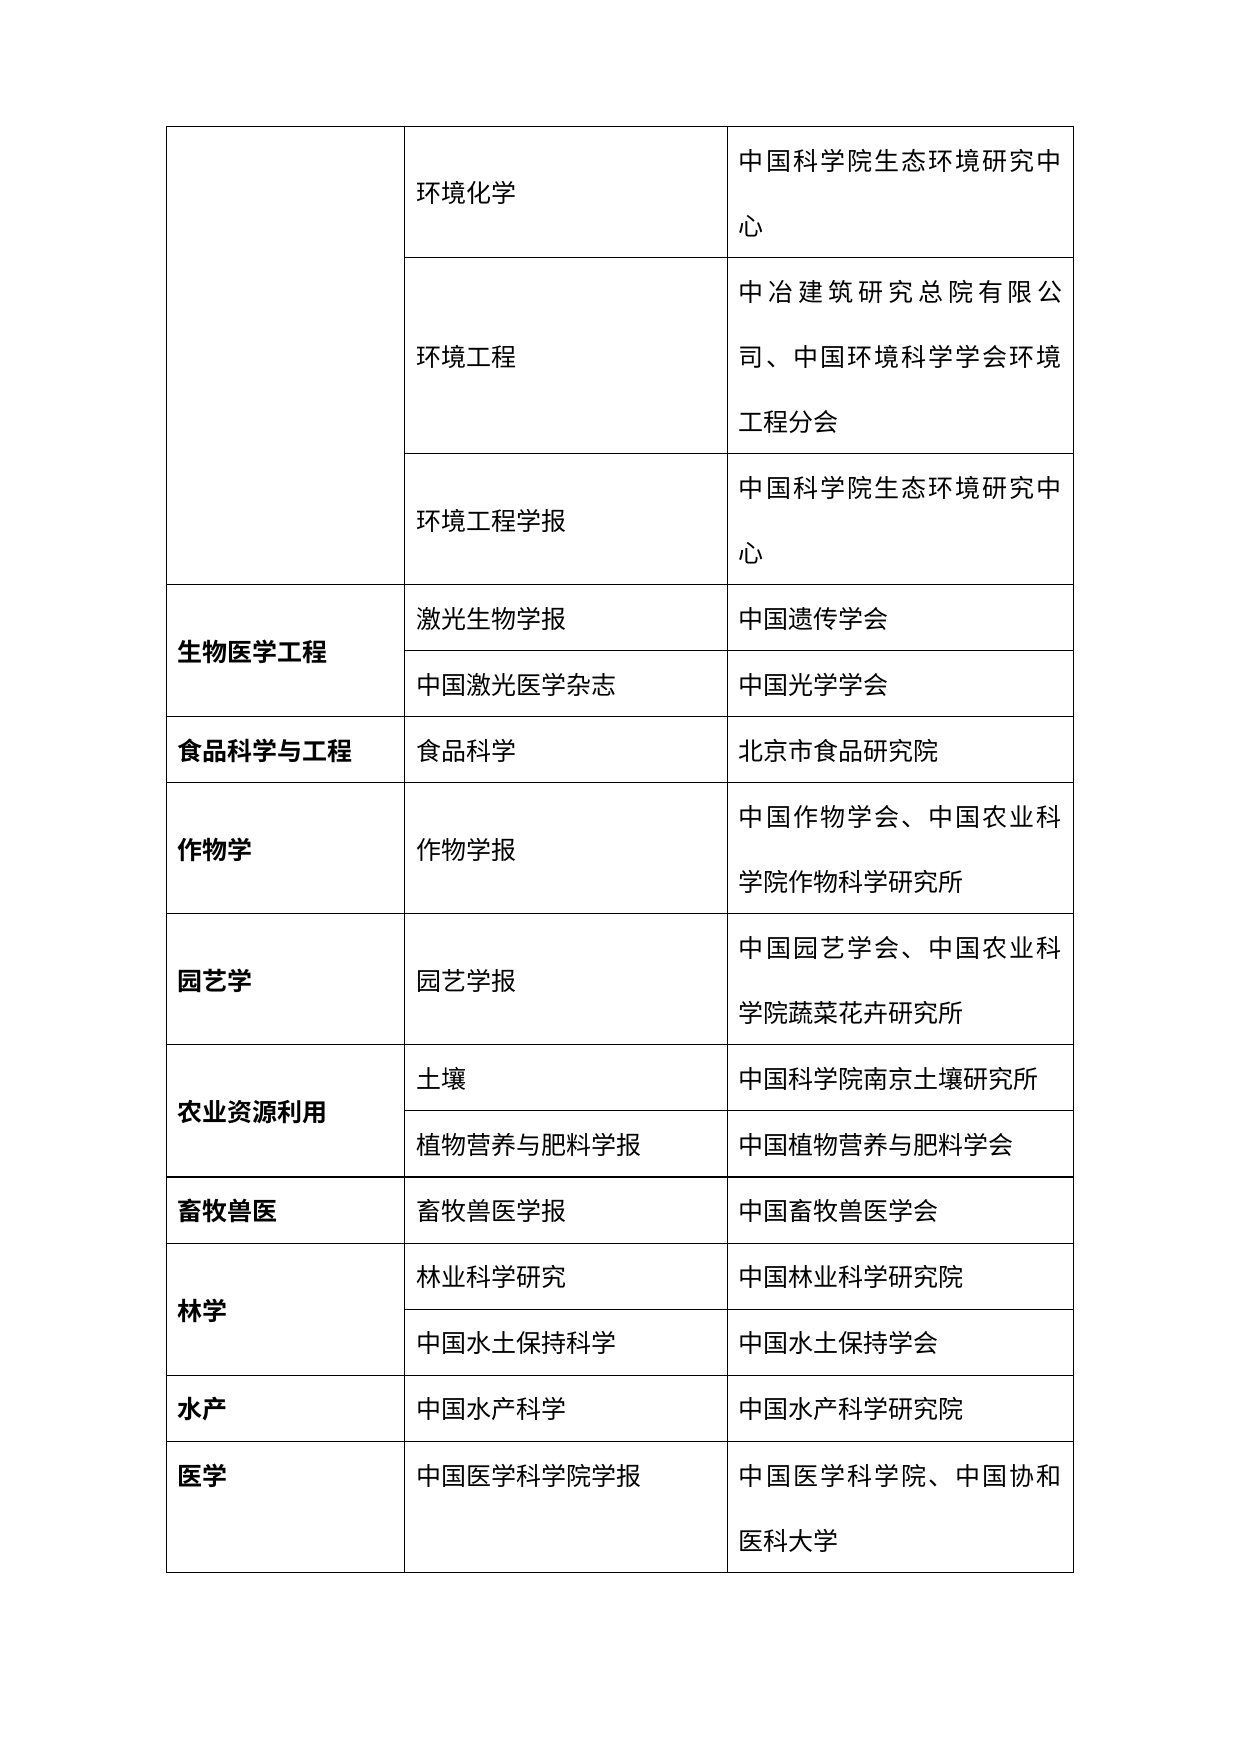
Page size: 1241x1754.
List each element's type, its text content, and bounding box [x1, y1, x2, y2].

table_cell 园艺学报 [405, 914, 727, 1044]
table_cell 作物学 [167, 783, 404, 913]
table_cell 畜牧兽医学报 [405, 1178, 727, 1242]
table_cell 中国医学科学院、中国协和医科大学 [728, 1442, 1073, 1572]
table_cell 中国畜牧兽医学会 [728, 1178, 1073, 1242]
table_cell 畜牧兽医 [167, 1178, 404, 1242]
table_cell 中国林业科学研究院 [728, 1244, 1073, 1308]
table_cell 作物学报 [405, 783, 727, 913]
table_cell 水产 [167, 1376, 404, 1441]
table_cell 植物营养与肥料学报 [405, 1111, 727, 1176]
table_cell 中国作物学会、中国农业科学院作物科学研究所 [728, 783, 1073, 913]
table_cell 中国激光医学杂志 [405, 651, 727, 716]
table_cell 中国水产科学 [405, 1376, 727, 1441]
table_cell 环境工程 [405, 258, 727, 453]
table_cell 中国遗传学会 [728, 585, 1073, 650]
table_cell 生物医学工程 [167, 585, 404, 716]
table_cell 环境化学 [405, 127, 727, 257]
table_cell 中国水产科学研究院 [728, 1376, 1073, 1441]
table_cell 中国水土保持学会 [728, 1310, 1073, 1374]
table_cell 中冶建筑研究总院有限公司、中国环境科学学会环境工程分会 [728, 258, 1073, 453]
table_cell 食品科学与工程 [167, 717, 404, 782]
table_cell 中国科学院生态环境研究中心 [728, 454, 1073, 584]
table_cell 中国科学院南京土壤研究所 [728, 1045, 1073, 1110]
table_cell 林学 [167, 1244, 404, 1374]
table_cell 中国植物营养与肥料学会 [728, 1111, 1073, 1176]
table_cell 林业科学研究 [405, 1244, 727, 1308]
table_cell 北京市食品研究院 [728, 717, 1073, 782]
table_cell 医学 [167, 1442, 404, 1572]
table_cell 农业资源利用 [167, 1045, 404, 1176]
table_cell 土壤 [405, 1045, 727, 1110]
table_cell 园艺学 [167, 914, 404, 1044]
table_cell 中国水土保持科学 [405, 1310, 727, 1374]
table_cell 环境工程学报 [405, 454, 727, 584]
table_cell 食品科学 [405, 717, 727, 782]
table_cell 中国科学院生态环境研究中心 [728, 127, 1073, 257]
table_cell 中国光学学会 [728, 651, 1073, 716]
table_cell 中国园艺学会、中国农业科学院蔬菜花卉研究所 [728, 914, 1073, 1044]
table_cell 中国医学科学院学报 [405, 1442, 727, 1572]
table_cell 激光生物学报 [405, 585, 727, 650]
